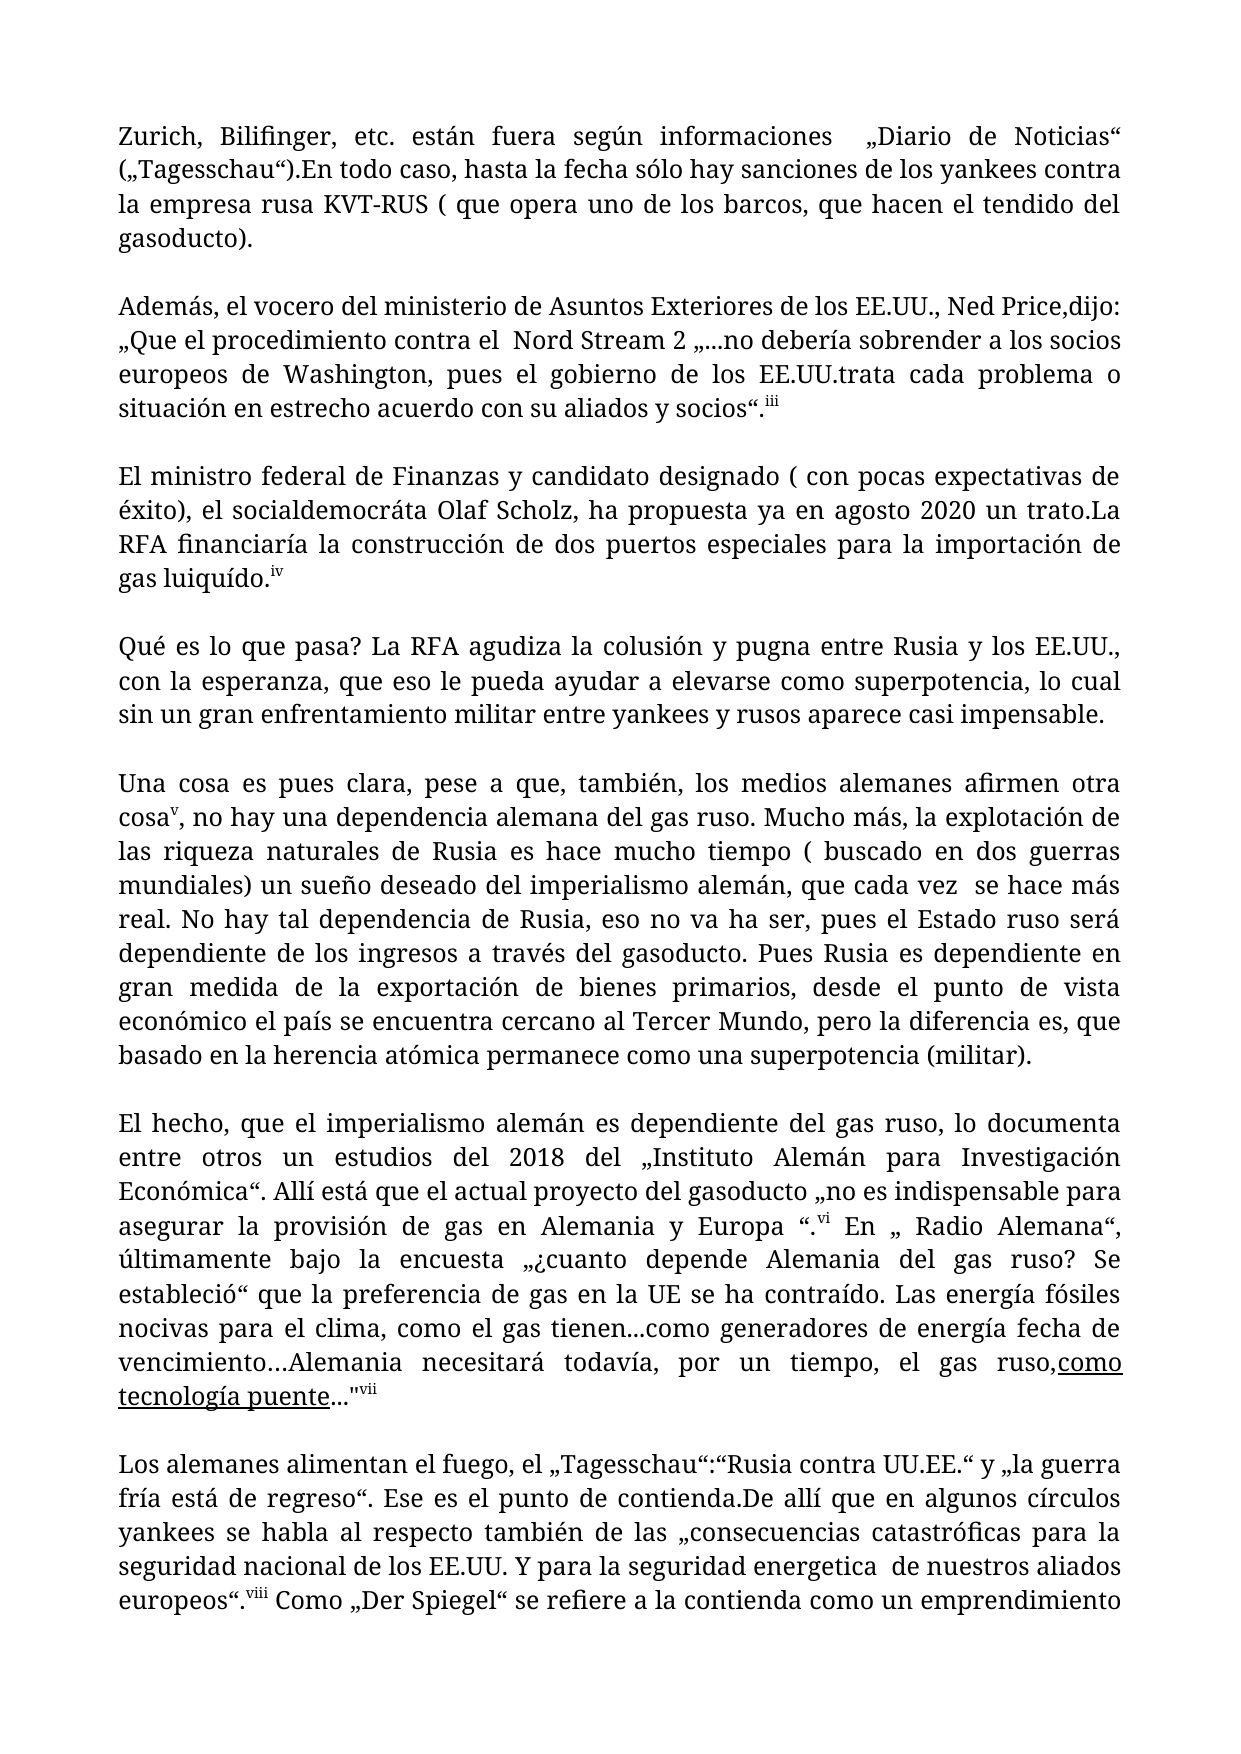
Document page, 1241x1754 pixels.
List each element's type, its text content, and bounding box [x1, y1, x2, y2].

text El ministro federal de Finanzas y candidato designado ( con pocas expectativas de éxito), el socialdemocráta Olaf Scholz, ha propuesta ya en agosto 2020 un trato.La RFA financiaría la construcción de dos puertos especiales para la importación de gas luiquído. [118, 459, 1122, 595]
text El hecho, que el imperialismo alemán es dependiente del gas ruso, lo documenta entre otros un estudios del 2018 del „Instituto Alemán para Investigación Económica“. Allí está que el actual proyecto del gasoducto „no es indispensable para asegurar la provisión de gas en Alemania y Europa “. En „ Radio Alemana“, últimamente bajo la encuesta „¿cuanto depende Alemania del gas ruso? Se estableció“ que la preferencia de gas en la UE se ha contraído. Las energía fósiles nocivas para el clima, como el gas tienen...como generadores de energía fecha de vencimiento…Alemania necesitará todavía, por un tiempo, el gas ruso,como tecnología puente..." [118, 1106, 1122, 1412]
text Qué es lo que pasa? La RFA agudiza la colusión y pugna entre Rusia y los EE.UU., con la esperanza, que eso le pueda ayudar a elevarse como superpotencia, lo cual sin un gran enfrentamiento militar entre yankees y rusos aparece casi impensable. [118, 629, 1122, 731]
text Una cosa es pues clara, pese a que, también, los medios alemanes afirmen otra cosa, no hay una dependencia alemana del gas ruso. Mucho más, la explotación de las riqueza naturales de Rusia es hace mucho tiempo ( buscado en dos guerras mundiales) un sueño deseado del imperialismo alemán, que cada vez se hace más real. No hay tal dependencia de Rusia, eso no va ha ser, pues el Estado ruso será dependiente de los ingresos a través del gasoducto. Pues Rusia es dependiente en gran medida de la exportación de bienes primarios, desde el punto de vista económico el país se encuentra cercano al Tercer Mundo, pero la diferencia es, que basado en la herencia atómica permanece como una superpotencia (militar). [118, 765, 1122, 1072]
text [118, 1447, 1122, 1617]
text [118, 118, 1122, 254]
text Además, el vocero del ministerio de Asuntos Exteriores de los EE.UU., Ned Price,dijo: „Que el procedimiento contra el Nord Stream 2 „...no debería sobrender a los socios europeos de Washington, pues el gobierno de los EE.UU.trata cada problema o situación en estrecho acuerdo con su aliados y socios“. [118, 288, 1122, 425]
